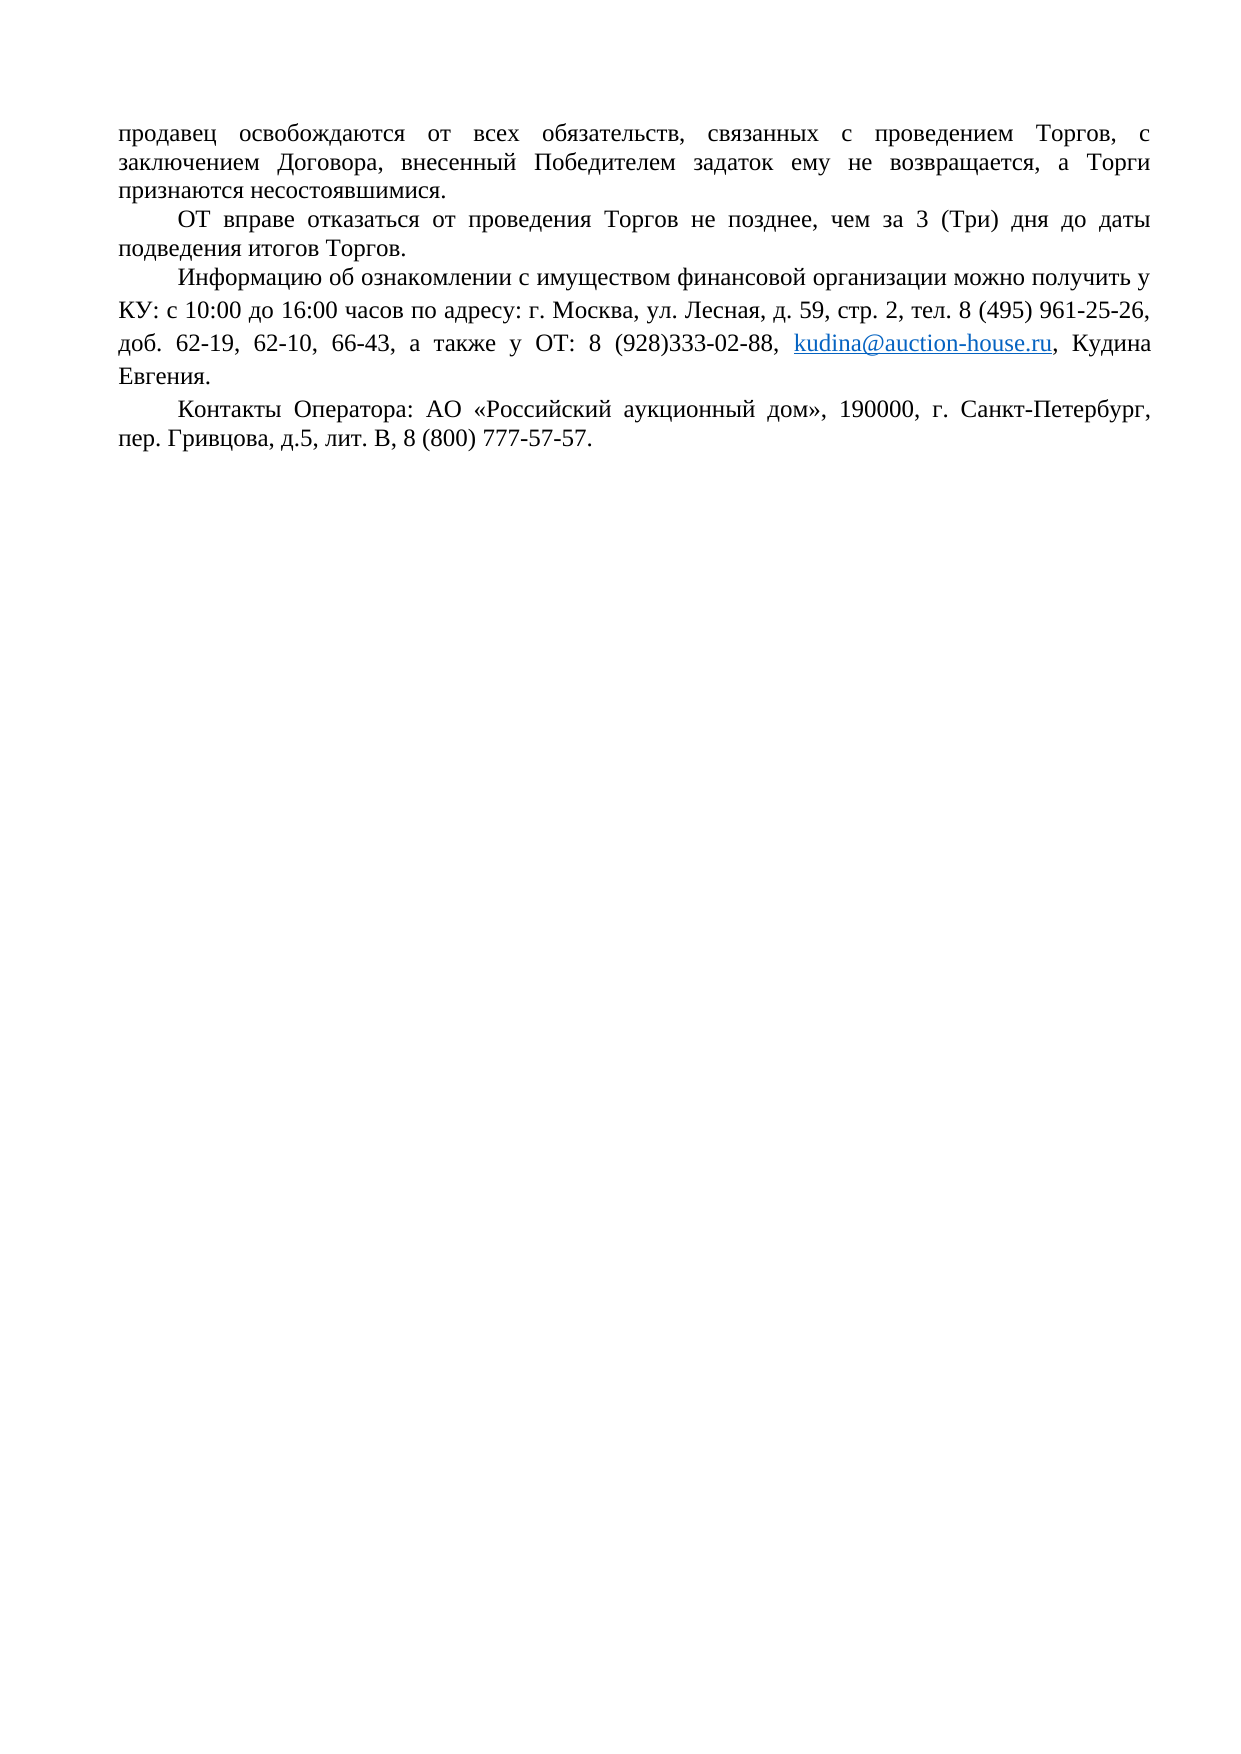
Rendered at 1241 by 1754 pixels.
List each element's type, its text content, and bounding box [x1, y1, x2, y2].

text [118, 118, 1151, 204]
text ОТ вправе отказаться от проведения Торгов не позднее, чем за 3 (Три) дня до даты подведения итогов Торгов. [118, 204, 1151, 262]
text Контакты Оператора: АО «Российский аукционный дом», 190000, г. Санкт-Петербург, пер. Гривцова, д.5, лит. В, 8 (800) 777-57-57. [118, 394, 1151, 451]
text Информацию об ознакомлении с имуществом финансовой организации можно получить у КУ: с 10:00 до 16:00 часов по адресу: г. Москва, ул. Лесная, д. 59, стр. 2, тел. 8 (495) 961-25-26, доб. 62-19, 62-10, 66-43, а также у ОТ: 8 (928)333-02-88, kudina@auction-house.ru, Кудина Евгения. [118, 262, 1151, 390]
